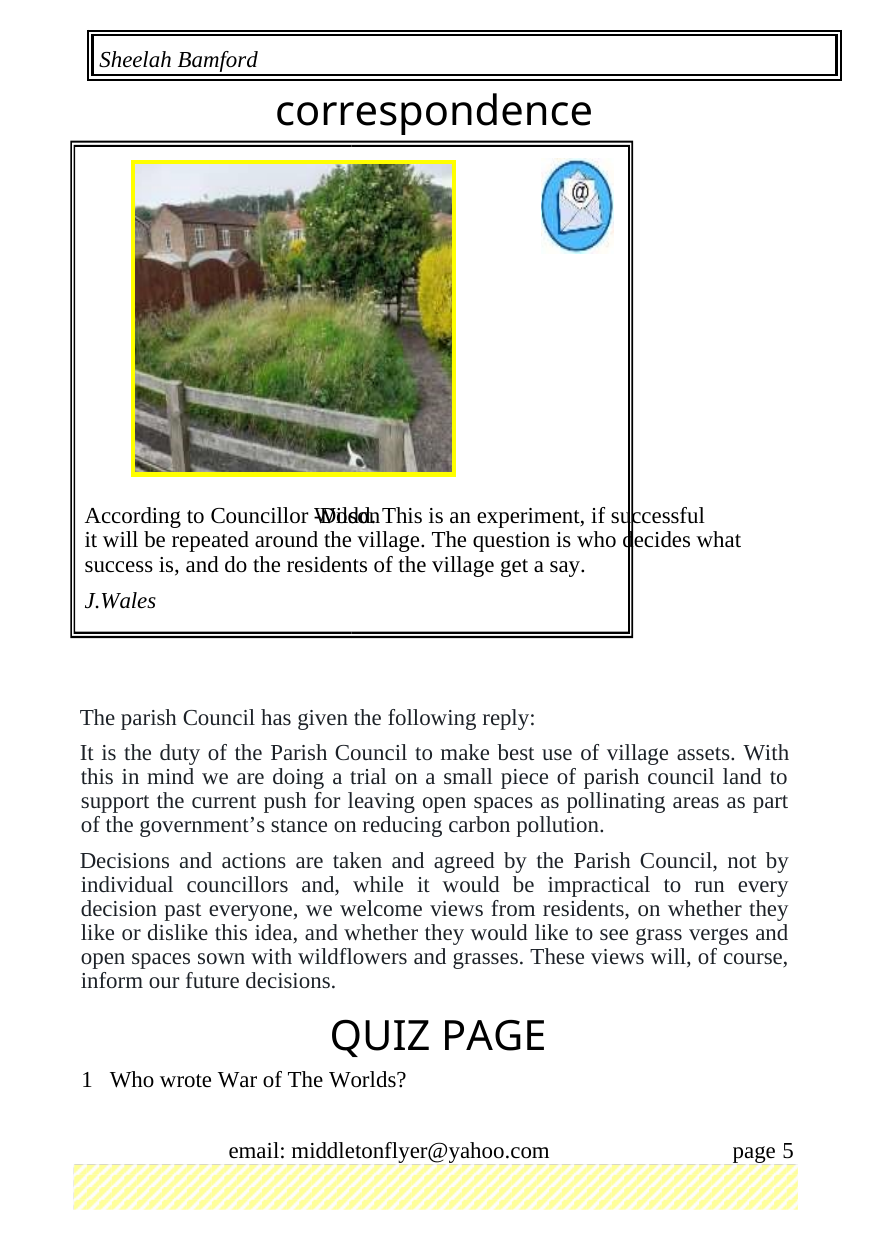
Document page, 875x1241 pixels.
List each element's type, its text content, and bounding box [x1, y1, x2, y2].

subtitle QUIZ PAGE [81, 1006, 795, 1062]
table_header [94, 36, 835, 74]
picture [541, 158, 614, 254]
text It is the duty of the Parish Council to make best use of village assets. With this in mind we are doing a trial on a small piece of parish council land to support the current push for leaving open spaces as pollinating areas as part of the government’s stance on reducing carbon pollution. [79, 742, 790, 838]
text Decisions and actions are taken and agreed by the Parish Council, not by individual councillors and, while it would be impractical to run every decision past everyone, we welcome views from residents, on whether they like or dislike this idea, and whether they would like to see grass verges and open spaces sown with wildflowers and grasses. These views will, of course, inform our future decisions. [79, 849, 790, 994]
list Who wrote War of The Worlds? [81, 1066, 789, 1092]
picture [135, 164, 452, 472]
subtitle correspondence [81, 81, 787, 137]
text The parish Council has given the following reply: [79, 706, 790, 730]
picture [73, 1164, 798, 1210]
